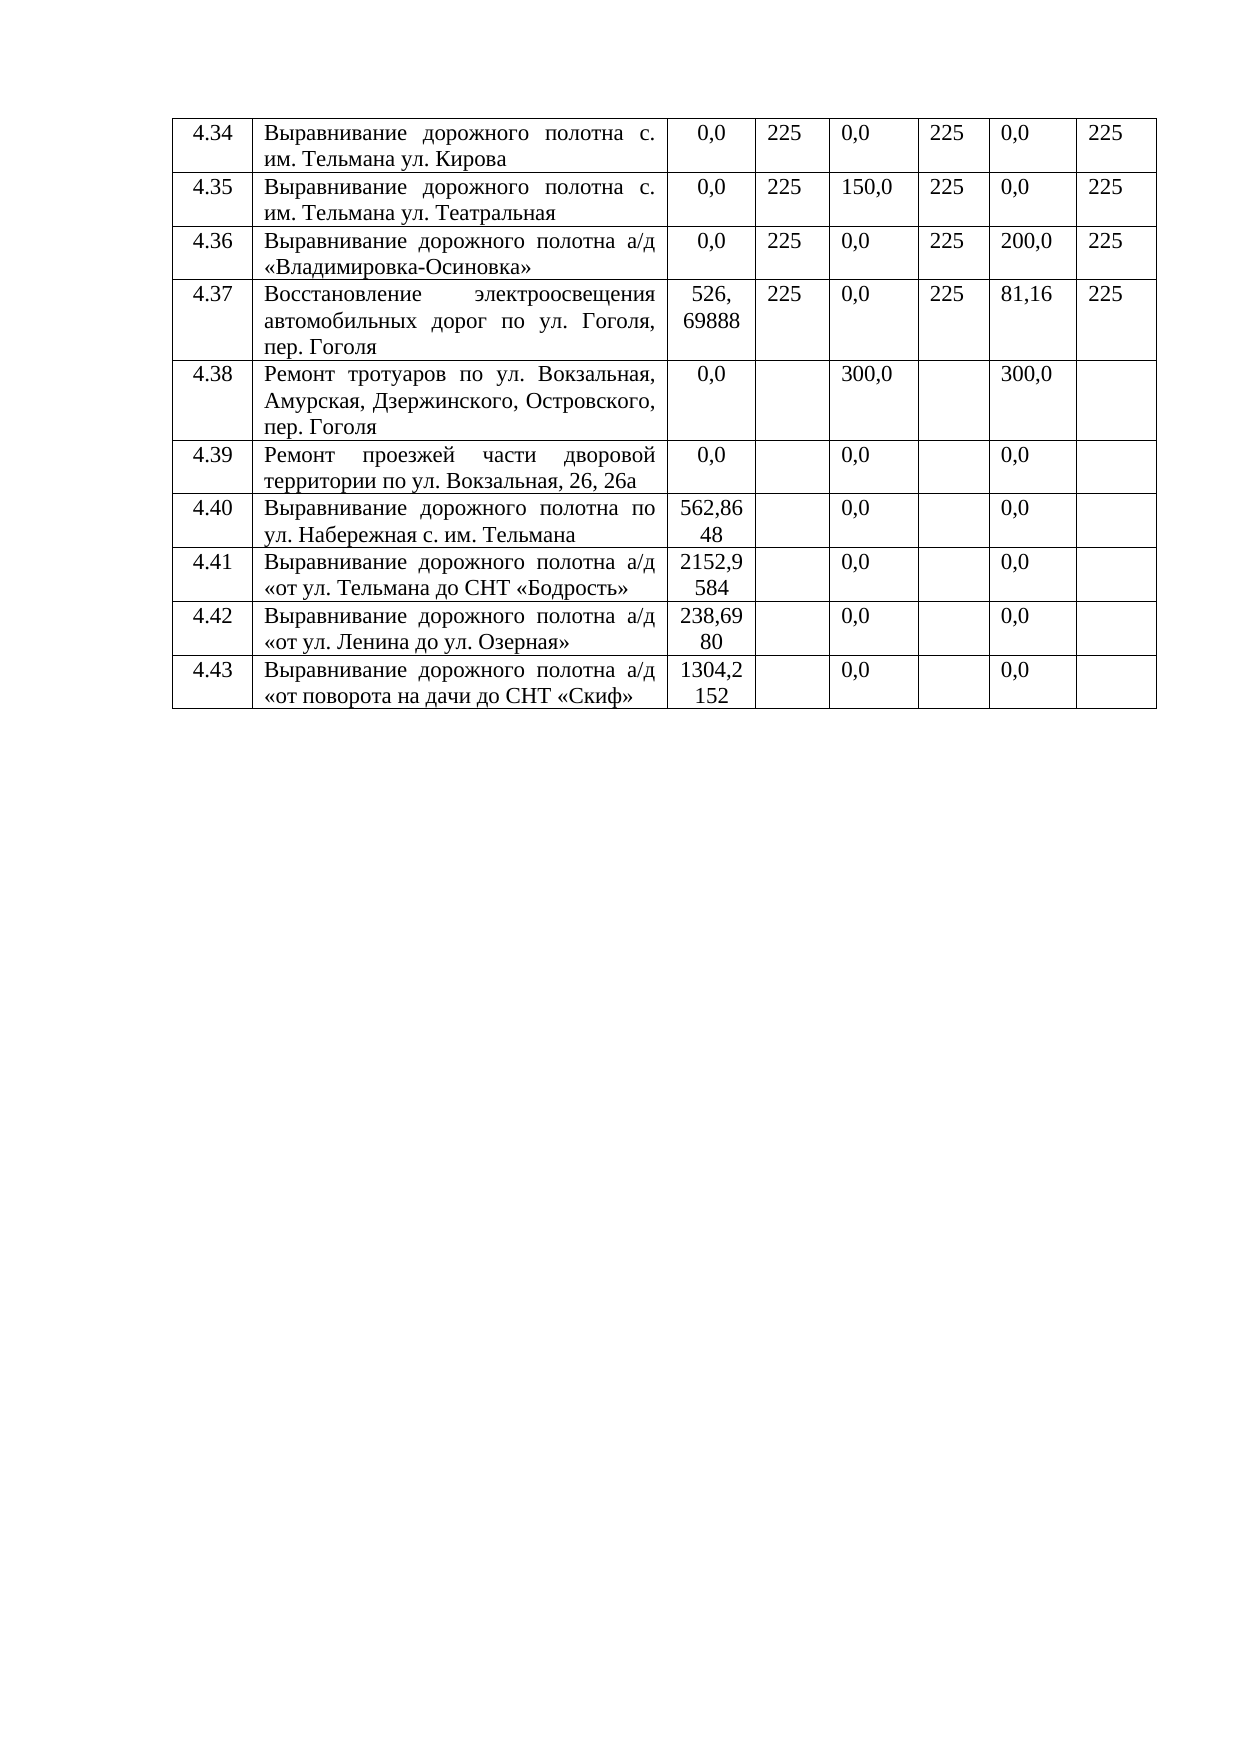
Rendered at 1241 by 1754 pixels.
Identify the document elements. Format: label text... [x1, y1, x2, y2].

table_cell [756, 441, 829, 493]
table_cell [756, 602, 829, 654]
table_cell 225 [756, 173, 829, 226]
table_cell 0,0 [830, 441, 918, 493]
table_cell [756, 656, 829, 708]
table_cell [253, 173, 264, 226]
table_cell 4.36 [173, 227, 252, 279]
table_cell 0,0 [990, 656, 1076, 708]
table_cell 0,0 [668, 173, 755, 226]
table_cell 225 [1077, 280, 1156, 359]
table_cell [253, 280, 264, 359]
table_cell 0,0 [668, 227, 755, 279]
table_cell 4.42 [173, 602, 252, 654]
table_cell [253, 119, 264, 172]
table_cell 0,0 [830, 280, 918, 359]
table_cell [1077, 494, 1156, 547]
table_cell 0,0 [990, 494, 1076, 547]
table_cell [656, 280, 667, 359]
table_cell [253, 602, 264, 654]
table_cell 4.39 [173, 441, 252, 493]
table_cell 4.35 [173, 173, 252, 226]
table_cell [1077, 602, 1156, 654]
table_cell 0,0 [990, 548, 1076, 601]
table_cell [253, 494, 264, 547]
table_cell 225 [919, 227, 989, 279]
table_cell [919, 548, 989, 601]
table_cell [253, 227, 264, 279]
table_cell 225 [919, 173, 989, 226]
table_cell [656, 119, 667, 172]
table_cell 0,0 [990, 441, 1076, 493]
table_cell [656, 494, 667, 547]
table_cell [1077, 441, 1156, 493]
table_cell 81,16 [990, 280, 1076, 359]
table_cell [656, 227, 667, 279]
table_cell 225 [756, 227, 829, 279]
table_cell 200,0 [990, 227, 1076, 279]
table_cell 0,0 [830, 494, 918, 547]
table_cell 4.37 [173, 280, 252, 359]
table_cell 225 [756, 119, 829, 172]
table_cell 0,0 [830, 548, 918, 601]
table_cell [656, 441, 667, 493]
table_cell 0,0 [668, 361, 755, 439]
table_cell 0,0 [990, 173, 1076, 226]
table_cell 300,0 [990, 361, 1076, 439]
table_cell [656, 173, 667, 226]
table_cell 4.34 [173, 119, 252, 172]
table_cell 225 [1077, 119, 1156, 172]
table_cell 0,0 [668, 119, 755, 172]
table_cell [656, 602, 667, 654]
table_cell [919, 361, 989, 439]
table_cell 225 [1077, 227, 1156, 279]
table_cell [919, 494, 989, 547]
table_cell [919, 602, 989, 654]
table_cell 4.43 [173, 656, 252, 708]
table_cell 0,0 [668, 441, 755, 493]
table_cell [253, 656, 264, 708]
table_cell 225 [919, 280, 989, 359]
table_cell [756, 548, 829, 601]
table_cell 4.41 [173, 548, 252, 601]
table_cell 0,0 [830, 227, 918, 279]
table_cell 526, 69888 [668, 280, 755, 359]
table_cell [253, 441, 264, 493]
table_cell [1077, 548, 1156, 601]
table_cell [1077, 656, 1156, 708]
table_cell 225 [919, 119, 989, 172]
table_cell 300,0 [830, 361, 918, 439]
table_cell 0,0 [830, 602, 918, 654]
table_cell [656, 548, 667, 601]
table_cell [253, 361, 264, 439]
table_cell 0,0 [990, 602, 1076, 654]
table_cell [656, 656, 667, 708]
table_cell 0,0 [830, 656, 918, 708]
table_cell 225 [1077, 173, 1156, 226]
table_cell 150,0 [830, 173, 918, 226]
table_cell [919, 656, 989, 708]
table_cell [919, 441, 989, 493]
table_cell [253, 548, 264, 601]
table_cell 4.38 [173, 361, 252, 439]
table_cell [756, 361, 829, 439]
table_cell 4.40 [173, 494, 252, 547]
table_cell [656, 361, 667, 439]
table_cell 225 [756, 280, 829, 359]
table_cell 0,0 [830, 119, 918, 172]
table_cell 0,0 [990, 119, 1076, 172]
table_cell [1077, 361, 1156, 439]
table_cell [756, 494, 829, 547]
